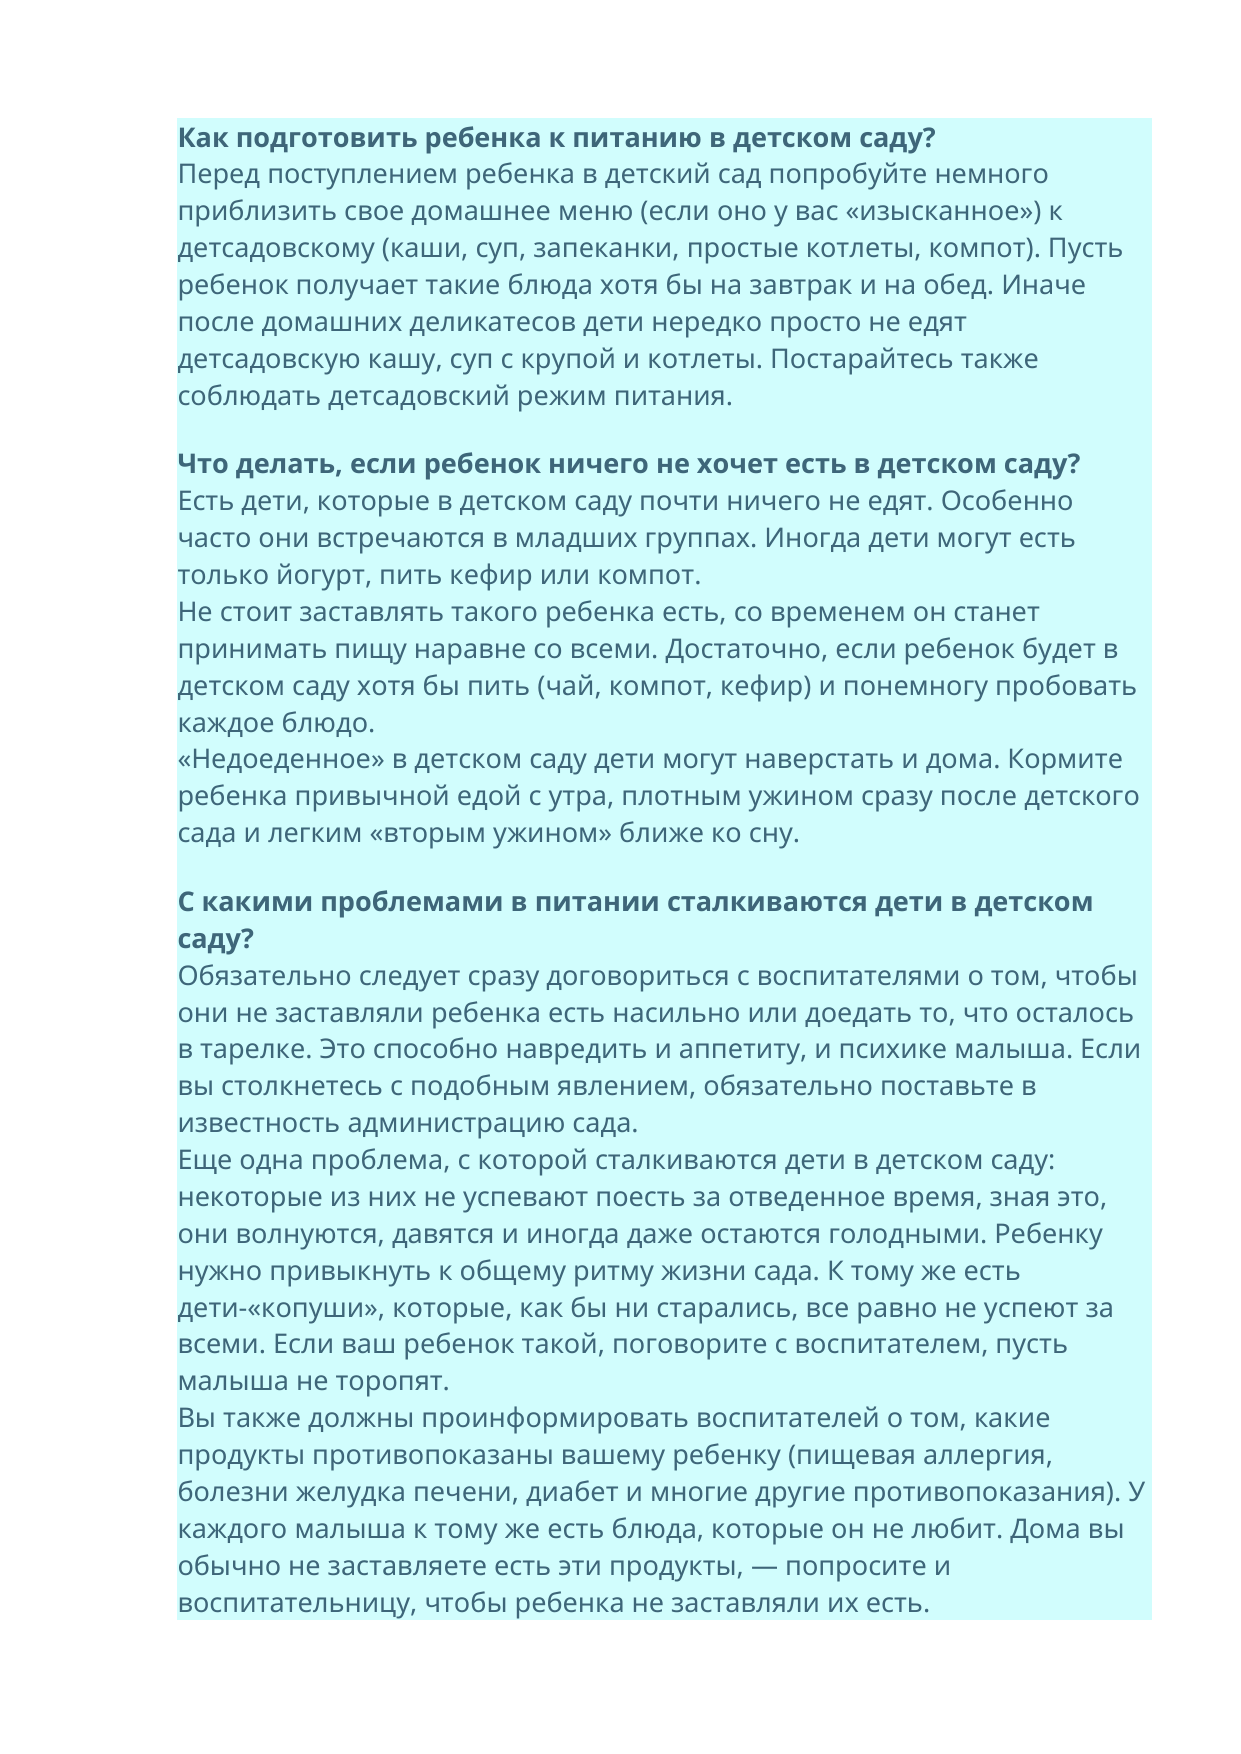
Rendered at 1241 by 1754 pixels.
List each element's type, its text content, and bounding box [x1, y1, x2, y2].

text Что делать, если ребенок ничего не хочет есть в детском саду? Есть дети, которые в детском саду почти ничего не едят. Особенно часто они встречаются в младших группах. Иногда дети могут есть только йогурт, пить кефир или компот. Не стоит заставлять такого ребенка есть, со временем он станет принимать пищу наравне со всеми. Достаточно, если ребенок будет в детском саду хотя бы пить (чай, компот, кефир) и понемногу пробовать каждое блюдо. «Недоеденное» в детском саду дети могут наверстать и дома. Кормите ребенка привычной едой с утра, плотным ужином сразу после детского сада и легким «вторым ужином» ближе ко сну. [177, 445, 1152, 851]
text Как подготовить ребенка к питанию в детском саду? Перед поступлением ребенка в детский сад попробуйте немного приблизить свое домашнее меню (если оно у вас «изысканное») к детсадовскому (каши, суп, запеканки, простые котлеты, компот). Пусть ребенок получает такие блюда хотя бы на завтрак и на обед. Иначе после домашних деликатесов дети нередко просто не едят детсадовскую кашу, суп с крупой и котлеты. Постарайтесь также соблюдать детсадовский режим питания. [177, 118, 1152, 413]
text С какими проблемами в питании сталкиваются дети в детском саду? Обязательно следует сразу договориться с воспитателями о том, чтобы они не заставляли ребенка есть насильно или доедать то, что осталось в тарелке. Это способно навредить и аппетиту, и психике малыша. Если вы столкнетесь с подобным явлением, обязательно поставьте в известность администрацию сада. Еще одна проблема, с которой сталкиваются дети в детском саду: некоторые из них не успевают поесть за отведенное время, зная это, они волнуются, давятся и иногда даже остаются голодными. Ребенку нужно привыкнуть к общему ритму жизни сада. К тому же есть дети-«копуши», которые, как бы ни старались, все равно не успеют за всеми. Если ваш ребенок такой, поговорите с воспитателем, пусть малыша не торопят. Вы также должны проинформировать воспитателей о том, какие продукты противопоказаны вашему ребенку (пищевая аллергия, болезни желудка печени, диабет и многие другие противопоказания). У каждого малыша к тому же есть блюда, которые он не любит. Дома вы обычно не заставляете есть эти продукты, — попросите и воспитательницу, чтобы ребенка не заставляли их есть. [177, 882, 1152, 1620]
